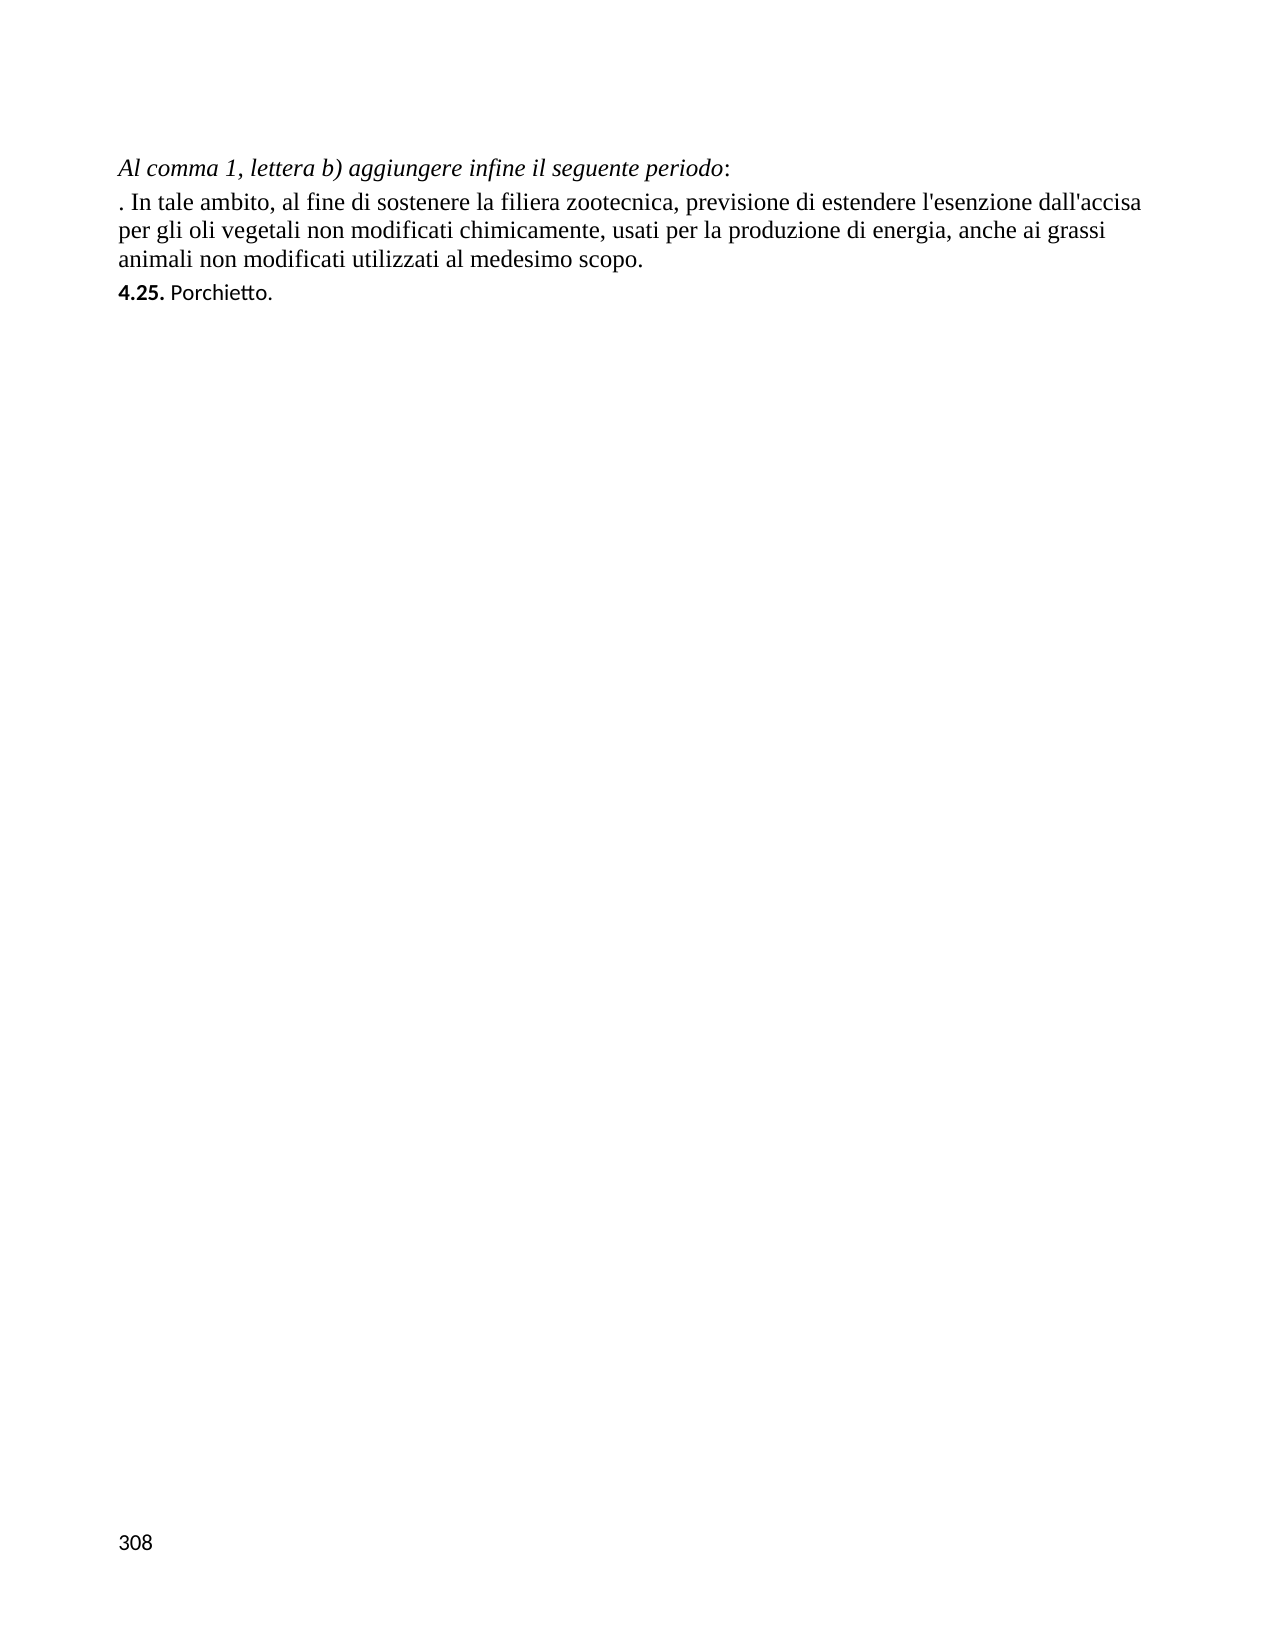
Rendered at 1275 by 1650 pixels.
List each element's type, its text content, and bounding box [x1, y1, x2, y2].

text Al comma 1, lettera b) aggiungere infine il seguente periodo: [118, 153, 1157, 181]
text . In tale ambito, al fine di sostenere la filiera zootecnica, previsione di estendere l'esenzione dall'accisa per gli oli vegetali non modificati chimicamente, usati per la produzione di energia, anche ai grassi animali non modificati utilizzati al medesimo scopo. [118, 187, 1157, 273]
text 4.25. Porchietto. [118, 278, 1157, 306]
